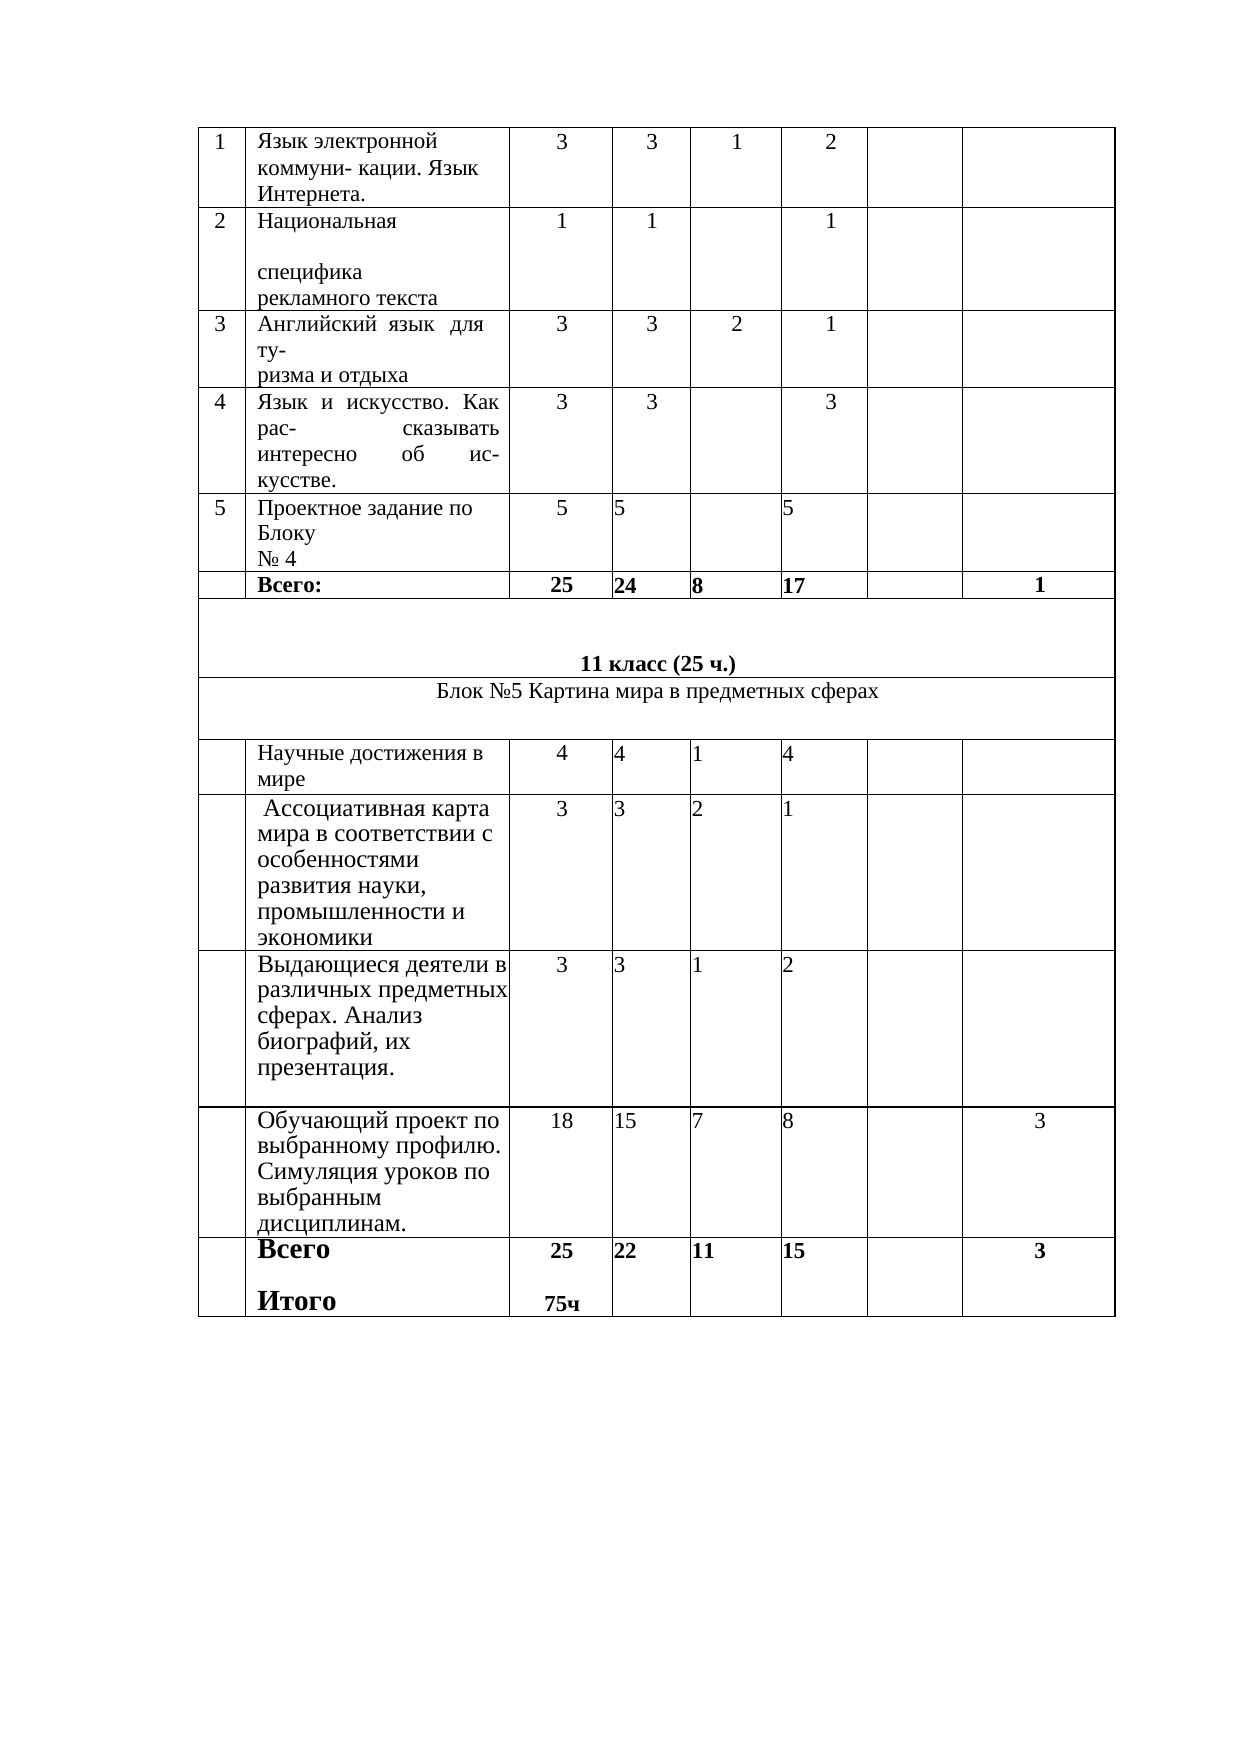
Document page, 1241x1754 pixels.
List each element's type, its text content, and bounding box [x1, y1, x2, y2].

table_cell 4 [199, 388, 245, 493]
table_cell Английский язык для ту- ризма и отдыха [246, 311, 509, 387]
table_cell [868, 208, 962, 310]
table_cell Блок №5 Картина мира в предметных сферах [199, 678, 1114, 739]
table_cell [199, 795, 245, 950]
table_cell [963, 740, 1114, 794]
table_cell [199, 1238, 245, 1316]
table_cell 3 [963, 1238, 1114, 1316]
table_cell [868, 494, 962, 571]
table_cell 1 [691, 740, 781, 794]
table_cell [691, 388, 781, 493]
table_cell 3 [613, 795, 690, 950]
table_cell Всего Итого [246, 1238, 509, 1316]
table_cell [963, 208, 1114, 310]
table_cell [868, 1238, 962, 1316]
table_cell 3 [782, 388, 867, 493]
table_cell 5 [613, 494, 690, 571]
table_cell [199, 572, 245, 598]
table_cell Обучающий проект по выбранному профилю. Симуляция уроков по выбранным дисциплинам. [246, 1108, 509, 1237]
table_cell [868, 572, 962, 598]
table_header [868, 128, 962, 207]
table_header 1 [199, 128, 245, 207]
table_cell [868, 311, 962, 387]
table_cell 3 [613, 388, 690, 493]
table_cell [199, 740, 245, 794]
table_cell 2 [199, 208, 245, 310]
table_cell [868, 951, 962, 1106]
table_cell 3 [510, 311, 612, 387]
table_cell [868, 795, 962, 950]
table_cell 1 [782, 311, 867, 387]
table_header 3 [510, 128, 612, 207]
table_cell 4 [613, 740, 690, 794]
table_cell 3 [510, 388, 612, 493]
table_cell 1 [782, 208, 867, 310]
table_cell 3 [613, 311, 690, 387]
table_cell 22 [613, 1238, 690, 1316]
table_cell 5 [510, 494, 612, 571]
table_cell [963, 494, 1114, 571]
table_cell 3 [613, 951, 690, 1106]
table_cell 25 [510, 572, 612, 598]
table_cell 3 [510, 795, 612, 950]
table_cell Проектное задание по Блоку № 4 [246, 494, 509, 571]
table_cell Язык и искусство. Как рас- сказывать интересно об ис- кусстве. [246, 388, 509, 493]
table_cell 17 [782, 572, 867, 598]
table_cell 1 [782, 795, 867, 950]
table_cell [963, 795, 1114, 950]
table_cell 15 [782, 1238, 867, 1316]
table_header 2 [782, 128, 867, 207]
table_header Язык электронной коммуни- кации. Язык Интернета. [246, 128, 509, 207]
table_cell 2 [691, 311, 781, 387]
table_header 3 [613, 128, 690, 207]
table_cell 4 [510, 740, 612, 794]
table_cell Всего: [246, 572, 509, 598]
table_cell 2 [782, 951, 867, 1106]
table_cell Выдающиеся деятели в различных предметных сферах. Анализ биографий, их презентация. [246, 951, 509, 1106]
table_cell 1 [613, 208, 690, 310]
table_cell [963, 388, 1114, 493]
table_cell 4 [782, 740, 867, 794]
table_cell 25 75ч [510, 1238, 612, 1316]
table_header [963, 128, 1114, 207]
table_cell 1 [510, 208, 612, 310]
table_cell Ассоциативная карта мира в соответствии с особенностями развития науки, промышленности и экономики [246, 795, 509, 950]
table_cell 3 [199, 311, 245, 387]
table_cell 5 [199, 494, 245, 571]
table_cell [868, 388, 962, 493]
table_cell [963, 311, 1114, 387]
table_cell 8 [691, 572, 781, 598]
table_cell 3 [510, 951, 612, 1106]
table_cell Научные достижения в мире [246, 740, 509, 794]
table_cell [691, 208, 781, 310]
table_cell [199, 951, 245, 1106]
table_cell 1 [691, 951, 781, 1106]
table_cell 3 [963, 1108, 1114, 1237]
table_cell 18 [510, 1108, 612, 1237]
table_cell 15 [613, 1108, 690, 1237]
table_cell [963, 951, 1114, 1106]
table_cell 24 [613, 572, 690, 598]
table_cell [691, 494, 781, 571]
table_cell [868, 1108, 962, 1237]
table_cell 1 [963, 572, 1114, 598]
table_cell 11 класс (25 ч.) [199, 599, 1114, 677]
table_cell [199, 1108, 245, 1237]
table_cell Национальная специфика рекламного текста [246, 208, 509, 310]
table_cell [868, 740, 962, 794]
table_cell 7 [691, 1108, 781, 1237]
table_cell 2 [691, 795, 781, 950]
table_cell 5 [782, 494, 867, 571]
table_cell 8 [782, 1108, 867, 1237]
table_cell 11 [691, 1238, 781, 1316]
table_header 1 [691, 128, 781, 207]
